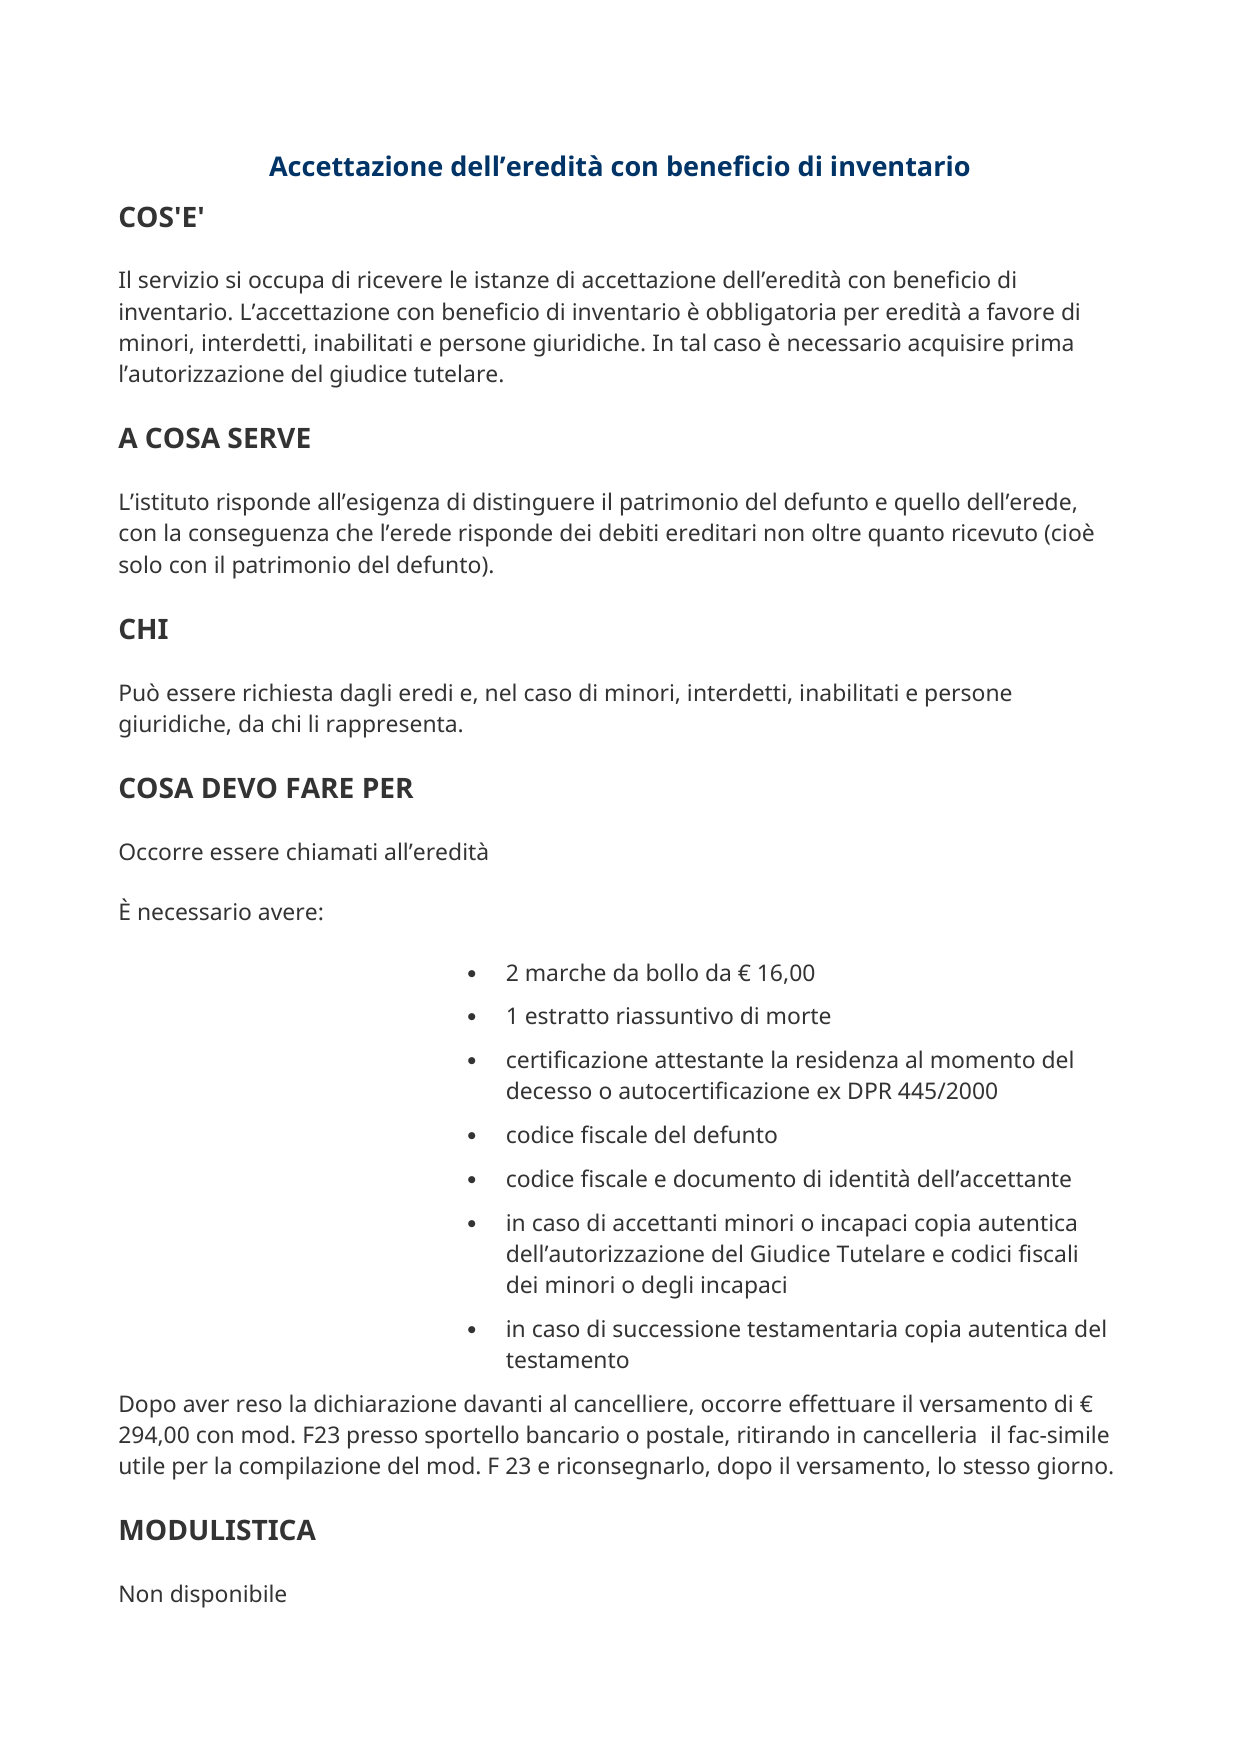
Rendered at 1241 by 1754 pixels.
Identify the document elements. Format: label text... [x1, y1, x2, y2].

text Dopo aver reso la dichiarazione davanti al cancelliere, occorre effettuare il versamento di € 294,00 con mod. F23 presso sportello bancario o postale, ritirando in cancelleria il fac-simile utile per la compilazione del mod. F 23 e riconsegnarlo, dopo il versamento, lo stesso giorno. [118, 1388, 1122, 1482]
list codice fiscale del defunto [468, 1119, 1112, 1150]
text COS'E' [118, 197, 1122, 235]
text Occorre essere chiamati all’eredità [118, 836, 1122, 867]
list certificazione attestante la residenza al momento del decesso o autocertificazione ex DPR 445/2000 [468, 1044, 1112, 1107]
list in caso di successione testamentaria copia autentica del testamento [468, 1313, 1112, 1375]
text CHI [118, 609, 1122, 647]
text Il servizio si occupa di ricevere le istanze di accettazione dell’eredità con beneficio di inventario. L’accettazione con beneficio di inventario è obbligatoria per eredità a favore di minori, interdetti, inabilitati e persone giuridiche. In tal caso è necessario acquisire prima l’autorizzazione del giudice tutelare. [118, 264, 1122, 389]
text A COSA SERVE [118, 419, 1122, 457]
list 2 marche da bollo da € 16,00 [468, 957, 1112, 988]
text L’istituto risponde all’esigenza di distinguere il patrimonio del defunto e quello dell’erede, con la conseguenza che l’erede risponde dei debiti ereditari non oltre quanto ricevuto (cioè solo con il patrimonio del defunto). [118, 486, 1122, 580]
text Può essere richiesta dagli eredi e, nel caso di minori, interdetti, inabilitati e persone giuridiche, da chi li rappresenta. [118, 677, 1122, 739]
text Non disponibile [118, 1578, 1122, 1609]
text È necessario avere: [118, 896, 1122, 927]
text MODULISTICA [118, 1511, 1122, 1549]
list 1 estratto riassuntivo di morte [468, 1000, 1112, 1032]
text Accettazione dell’eredità con beneficio di inventario [118, 148, 1122, 184]
text COSA DEVO FARE PER [118, 768, 1122, 807]
list codice fiscale e documento di identità dell’accettante [468, 1163, 1112, 1194]
list in caso di accettanti minori o incapaci copia autentica dell’autorizzazione del Giudice Tutelare e codici fiscali dei minori o degli incapaci [468, 1207, 1112, 1300]
